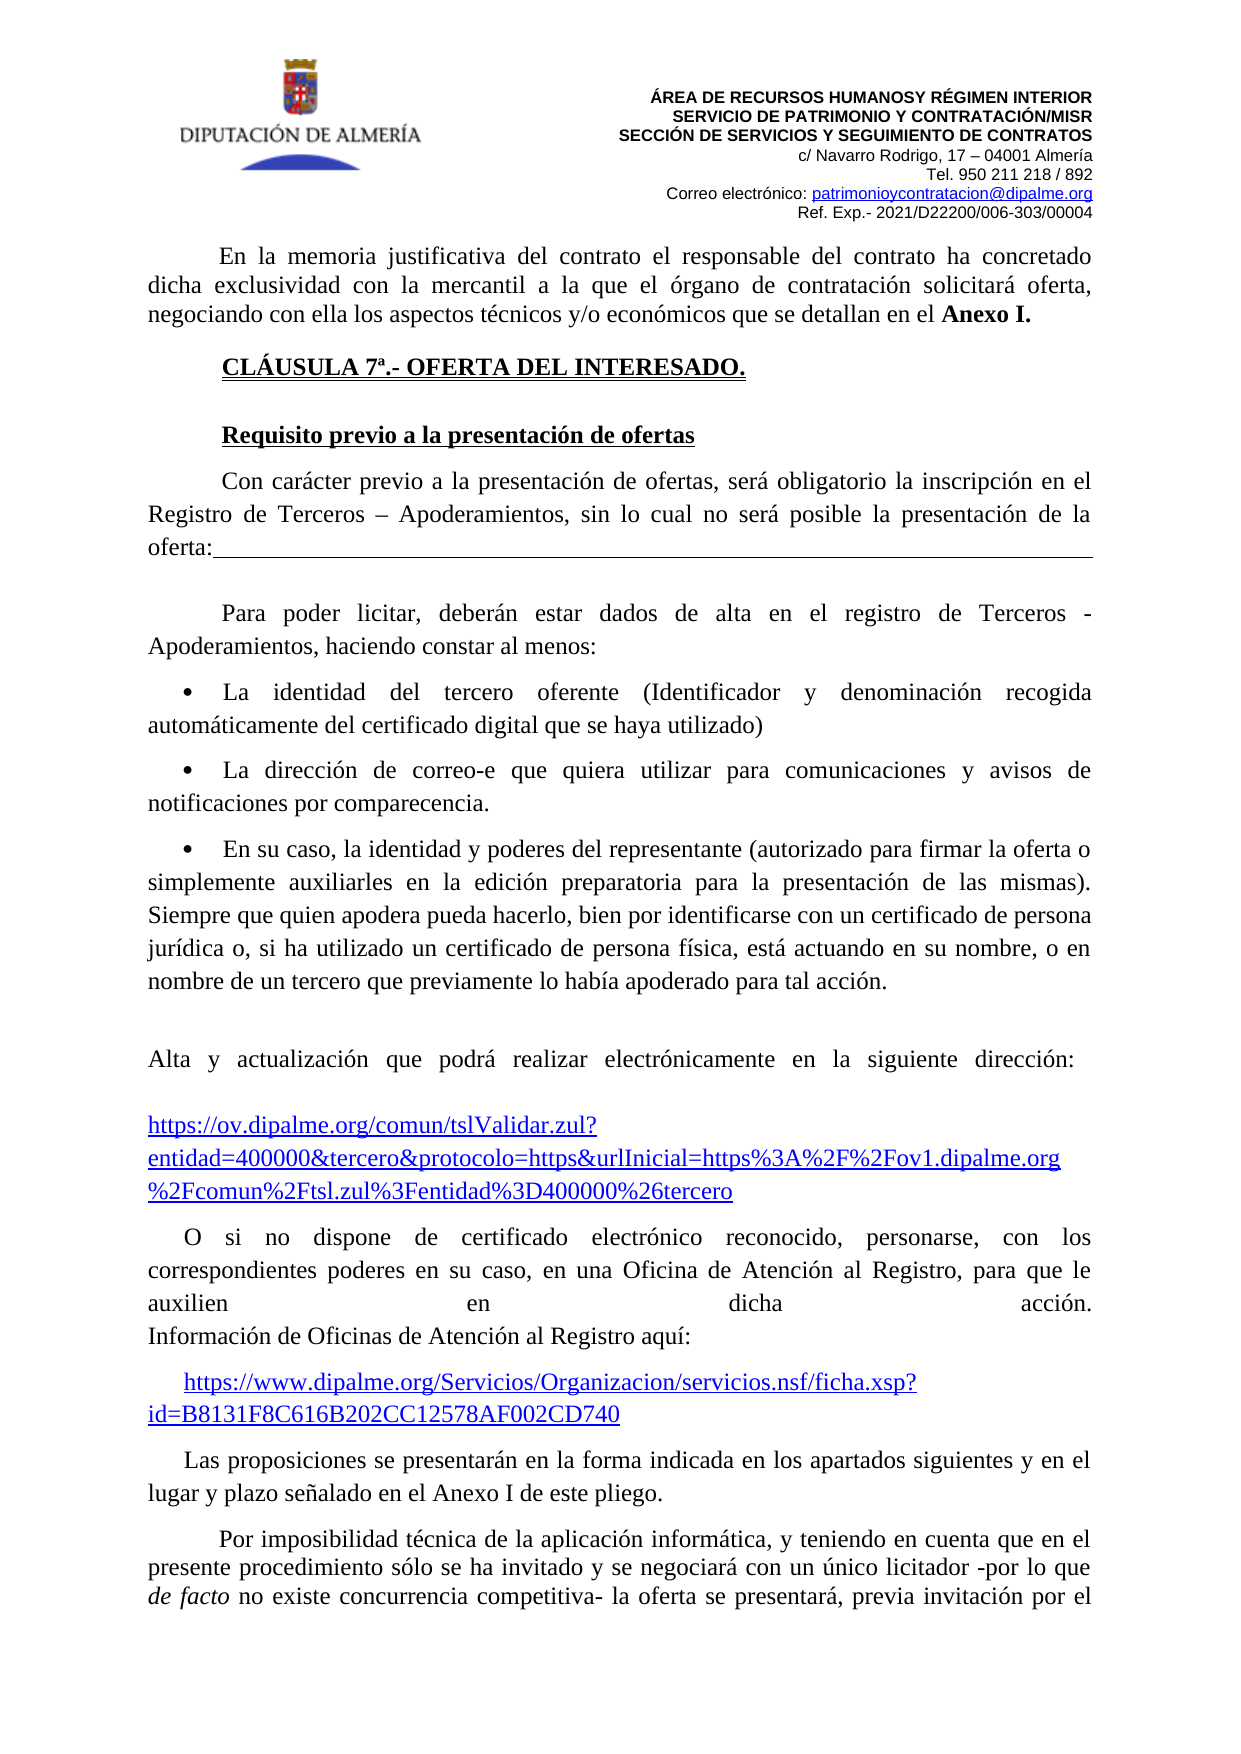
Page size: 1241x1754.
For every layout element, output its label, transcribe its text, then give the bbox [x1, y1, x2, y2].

picture [180, 59, 423, 172]
text Alta y actualización que podrá realizar electrónicamente en la siguiente dirección: https://ov.dipalme.org/comun/tslValidar.zul?entidad=400000&tercero&protocolo=https&urlInicial=https%3A%2F%2Fov1.dipalme.org%2Fcomun%2Ftsl.zul%3Fentidad%3D400000%26tercero [148, 1011, 1092, 1205]
text CLÁUSULA 7ª.- OFERTA DEL INTERESADO. [148, 352, 1092, 381]
text Las proposiciones se presentarán en la forma indicada en los apartados siguientes y en el lugar y plazo señalado en el Anexo I de este pliego. [148, 1445, 1092, 1507]
text Con carácter previo a la presentación de ofertas, será obligatorio la inscripción en el Registro de Terceros – Apoderamientos, sin lo cual no será posible la presentación de la oferta: Para poder licitar, deberán estar dados de alta en el registro de Terceros - Apoderamientos, haciendo constar al menos: [148, 466, 1092, 660]
list La identidad del tercero oferente (Identificador y denominación recogida automáticamente del certificado digital que se haya utilizado) [148, 677, 1092, 738]
text En la memoria justificativa del contrato el responsable del contrato ha concretado dicha exclusividad con la mercantil a la que el órgano de contratación solicitará oferta, negociando con ella los aspectos técnicos y/o económicos que se detallan en el Anexo I. [148, 241, 1092, 327]
text O si no dispone de certificado electrónico reconocido, personarse, con los correspondientes poderes en su caso, en una Oficina de Atención al Registro, para que le auxilien en dicha acción. Información de Oficinas de Atención al Registro aquí: [148, 1222, 1092, 1350]
text https://www.dipalme.org/Servicios/Organizacion/servicios.nsf/ficha.xsp?id=B8131F8C616B202CC12578AF002CD740 [148, 1367, 1092, 1428]
list La dirección de correo-e que quiera utilizar para comunicaciones y avisos de notificaciones por comparecencia. [148, 755, 1092, 817]
text Requisito previo a la presentación de ofertas [148, 421, 1092, 449]
list En su caso, la identidad y poderes del representante (autorizado para firmar la oferta o simplemente auxiliarles en la edición preparatoria para la presentación de las mismas). Siempre que quien apodera pueda hacerlo, bien por identificarse con un certificado de persona jurídica o, si ha utilizado un certificado de persona física, está actuando en su nombre, o en nombre de un tercero que previamente lo había apoderado para tal acción. [148, 834, 1092, 994]
